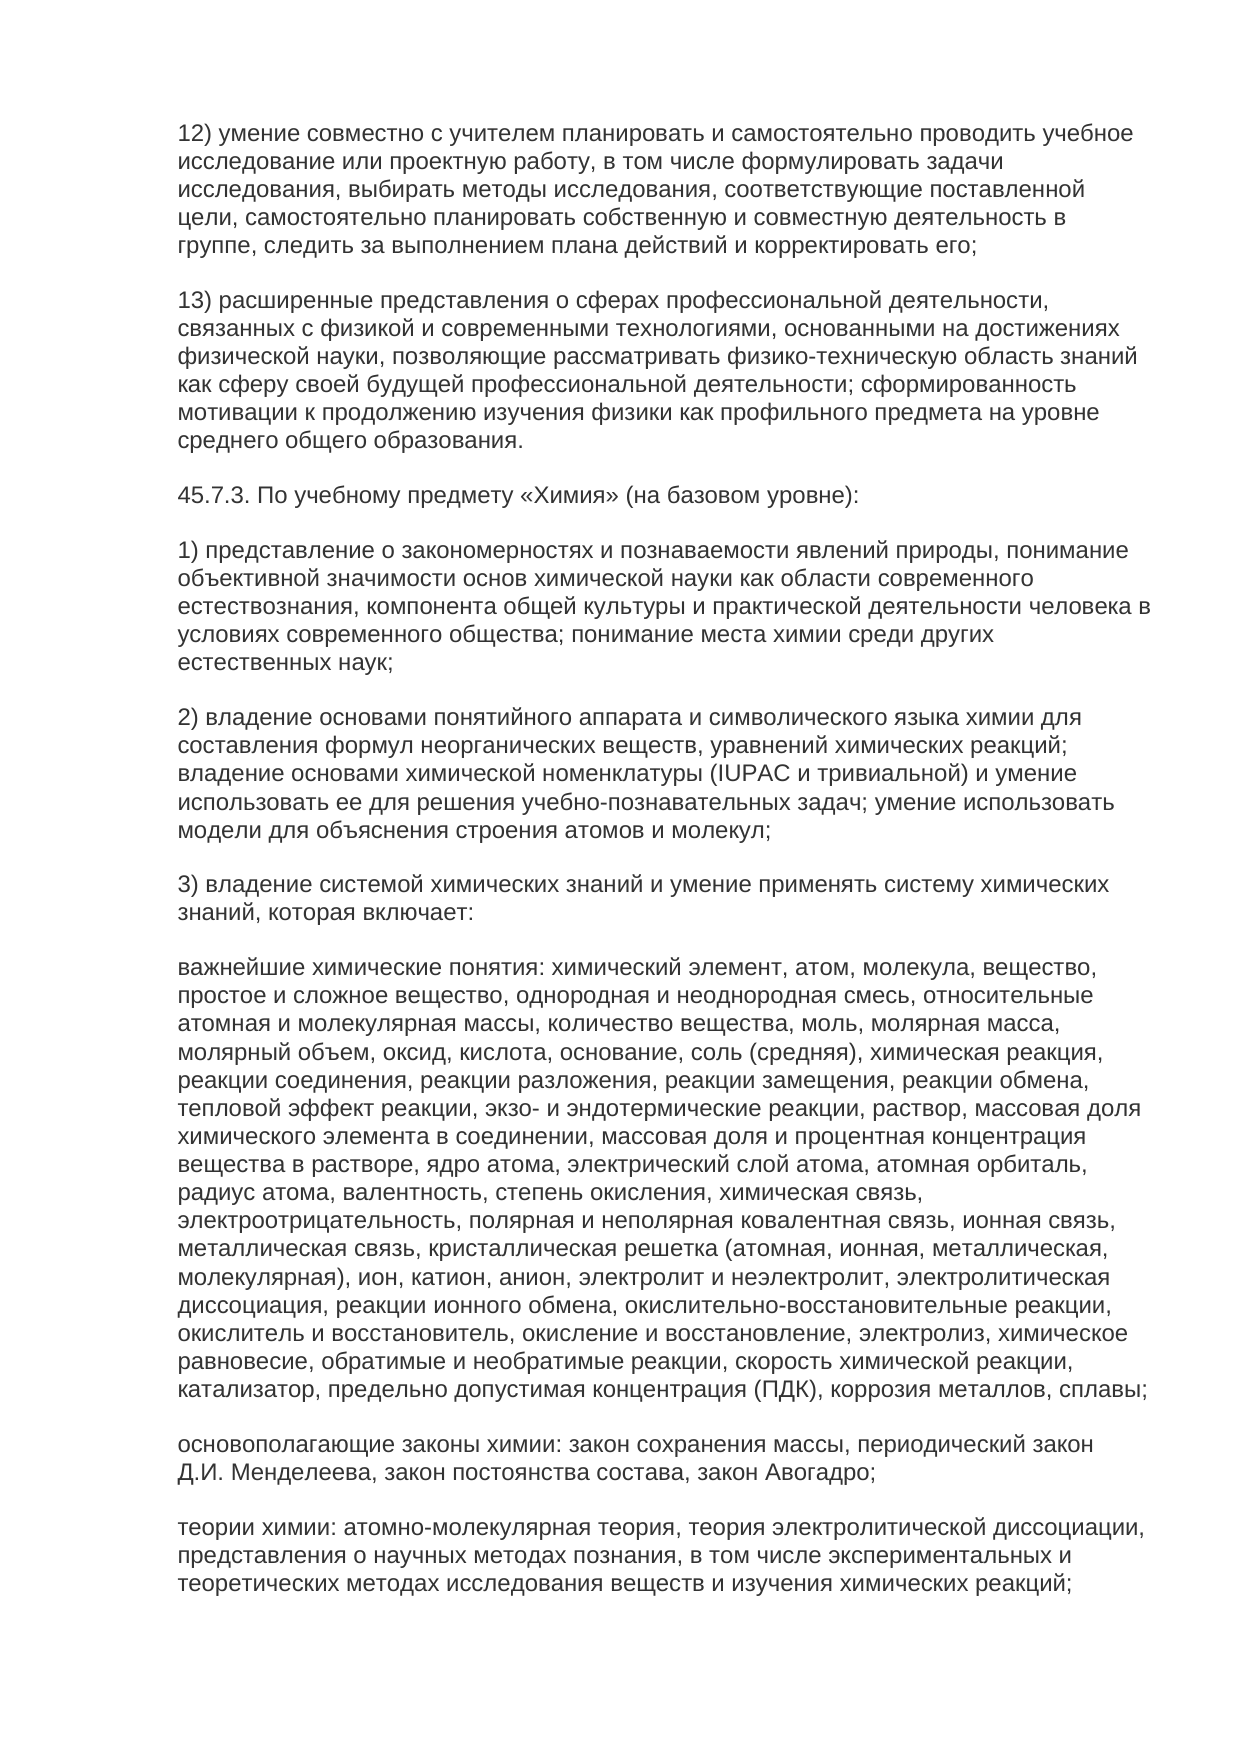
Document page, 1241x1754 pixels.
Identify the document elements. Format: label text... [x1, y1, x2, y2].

text 45.7.3. По учебному предмету «Химия» (на базовом уровне): [177, 481, 1152, 509]
text 12) умение совместно с учителем планировать и самостоятельно проводить учебное исследование или проектную работу, в том числе формулировать задачи исследования, выбирать методы исследования, соответствующие поставленной цели, самостоятельно планировать собственную и совместную деятельность в группе, следить за выполнением плана действий и корректировать его; [177, 118, 1152, 259]
text основополагающие законы химии: закон сохранения массы, периодический закон Д.И. Менделеева, закон постоянства состава, закон Авогадро; [177, 1429, 1152, 1485]
text 3) владение системой химических знаний и умение применять систему химических знаний, которая включает: [177, 870, 1152, 926]
text теории химии: атомно-молекулярная теория, теория электролитической диссоциации, представления о научных методах познания, в том числе экспериментальных и теоретических методах исследования веществ и изучения химических реакций; [177, 1512, 1152, 1596]
text 13) расширенные представления о сферах профессиональной деятельности, связанных с физикой и современными технологиями, основанными на достижениях физической науки, позволяющие рассматривать физико-техническую область знаний как сферу своей будущей профессиональной деятельности; сформированность мотивации к продолжению изучения физики как профильного предмета на уровне среднего общего образования. [177, 285, 1152, 454]
text 1) представление о закономерностях и познаваемости явлений природы, понимание объективной значимости основ химической науки как области современного естествознания, компонента общей культуры и практической деятельности человека в условиях современного общества; понимание места химии среди других естественных наук; [177, 535, 1152, 676]
text 2) владение основами понятийного аппарата и символического языка химии для составления формул неорганических веществ, уравнений химических реакций; владение основами химической номенклатуры (IUPAC и тривиальной) и умение использовать ее для решения учебно-познавательных задач; умение использовать модели для объяснения строения атомов и молекул; [177, 702, 1152, 843]
text важнейшие химические понятия: химический элемент, атом, молекула, вещество, простое и сложное вещество, однородная и неоднородная смесь, относительные атомная и молекулярная массы, количество вещества, моль, молярная масса, молярный объем, оксид, кислота, основание, соль (средняя), химическая реакция, реакции соединения, реакции разложения, реакции замещения, реакции обмена, тепловой эффект реакции, экзо- и эндотермические реакции, раствор, массовая доля химического элемента в соединении, массовая доля и процентная концентрация вещества в растворе, ядро атома, электрический слой атома, атомная орбиталь, радиус атома, валентность, степень окисления, химическая связь, электроотрицательность, полярная и неполярная ковалентная связь, ионная связь, металлическая связь, кристаллическая решетка (атомная, ионная, металлическая, молекулярная), ион, катион, анион, электролит и неэлектролит, электролитическая диссоциация, реакции ионного обмена, окислительно-восстановительные реакции, окислитель и восстановитель, окисление и восстановление, электролиз, химическое равновесие, обратимые и необратимые реакции, скорость химической реакции, катализатор, предельно допустимая концентрация (ПДК), коррозия металлов, сплавы; [177, 952, 1152, 1402]
